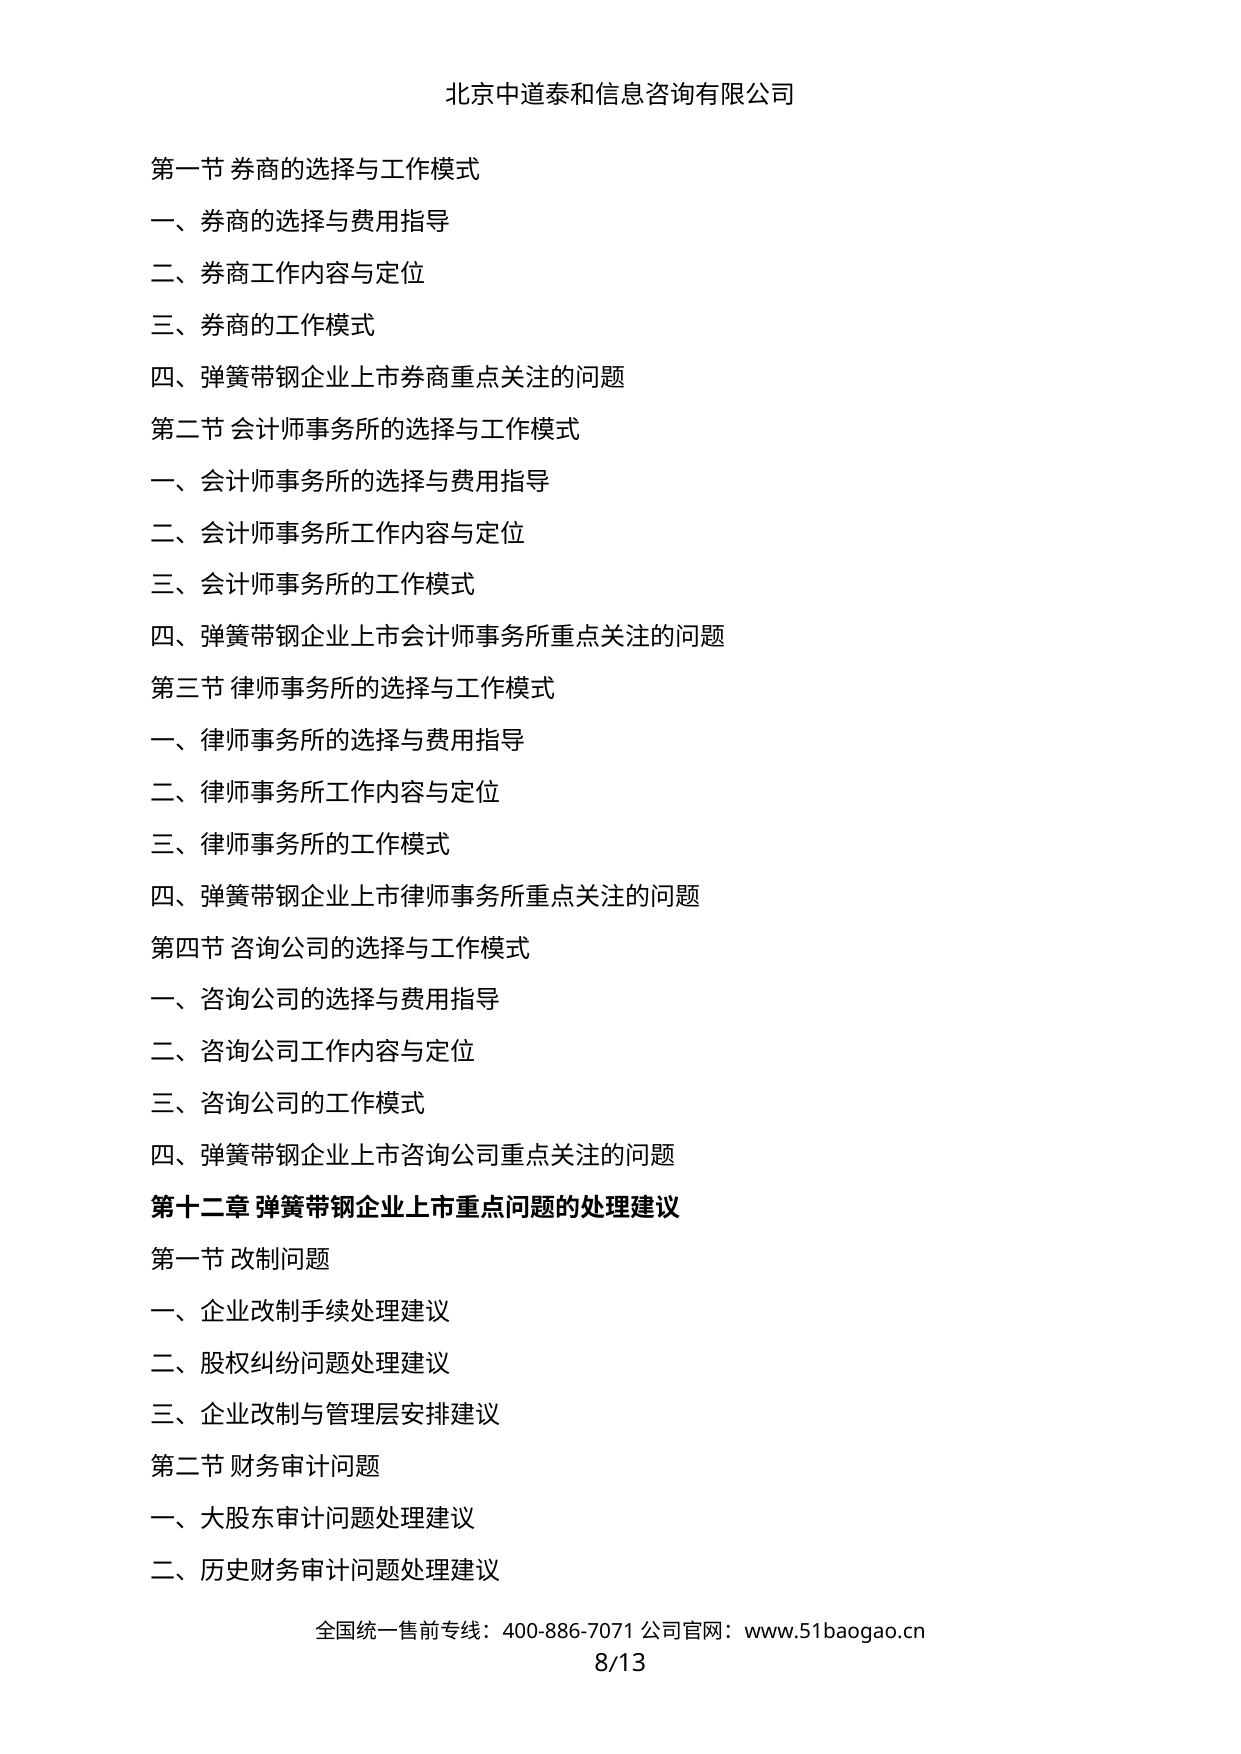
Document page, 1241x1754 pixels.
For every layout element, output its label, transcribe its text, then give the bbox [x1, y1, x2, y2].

text 二、股权纠纷问题处理建议 [150, 1343, 1090, 1379]
text 四、弹簧带钢企业上市券商重点关注的问题 [150, 357, 1090, 394]
text 第四节 咨询公司的选择与工作模式 [150, 928, 1090, 964]
text 一、会计师事务所的选择与费用指导 [150, 461, 1090, 497]
text 第一节 改制问题 [150, 1239, 1090, 1276]
text 四、弹簧带钢企业上市会计师事务所重点关注的问题 [150, 617, 1090, 653]
text 二、券商工作内容与定位 [150, 254, 1090, 290]
text 一、券商的选择与费用指导 [150, 202, 1090, 238]
text 二、咨询公司工作内容与定位 [150, 1032, 1090, 1068]
text 一、企业改制手续处理建议 [150, 1291, 1090, 1327]
text 二、历史财务审计问题处理建议 [150, 1551, 1090, 1587]
text 第一节 券商的选择与工作模式 [150, 150, 1090, 186]
text 一、律师事务所的选择与费用指导 [150, 721, 1090, 757]
text 第二节 财务审计问题 [150, 1447, 1090, 1483]
text 第二节 会计师事务所的选择与工作模式 [150, 409, 1090, 446]
text 四、弹簧带钢企业上市律师事务所重点关注的问题 [150, 876, 1090, 912]
text 二、会计师事务所工作内容与定位 [150, 513, 1090, 549]
text 第十二章 弹簧带钢企业上市重点问题的处理建议 [150, 1187, 1090, 1224]
text 三、企业改制与管理层安排建议 [150, 1395, 1090, 1431]
text 第三节 律师事务所的选择与工作模式 [150, 669, 1090, 705]
text 三、券商的工作模式 [150, 306, 1090, 342]
text 一、咨询公司的选择与费用指导 [150, 980, 1090, 1016]
text 三、律师事务所的工作模式 [150, 824, 1090, 861]
text 二、律师事务所工作内容与定位 [150, 772, 1090, 809]
text 三、咨询公司的工作模式 [150, 1084, 1090, 1120]
text 一、大股东审计问题处理建议 [150, 1499, 1090, 1535]
text 四、弹簧带钢企业上市咨询公司重点关注的问题 [150, 1136, 1090, 1172]
text 三、会计师事务所的工作模式 [150, 565, 1090, 601]
